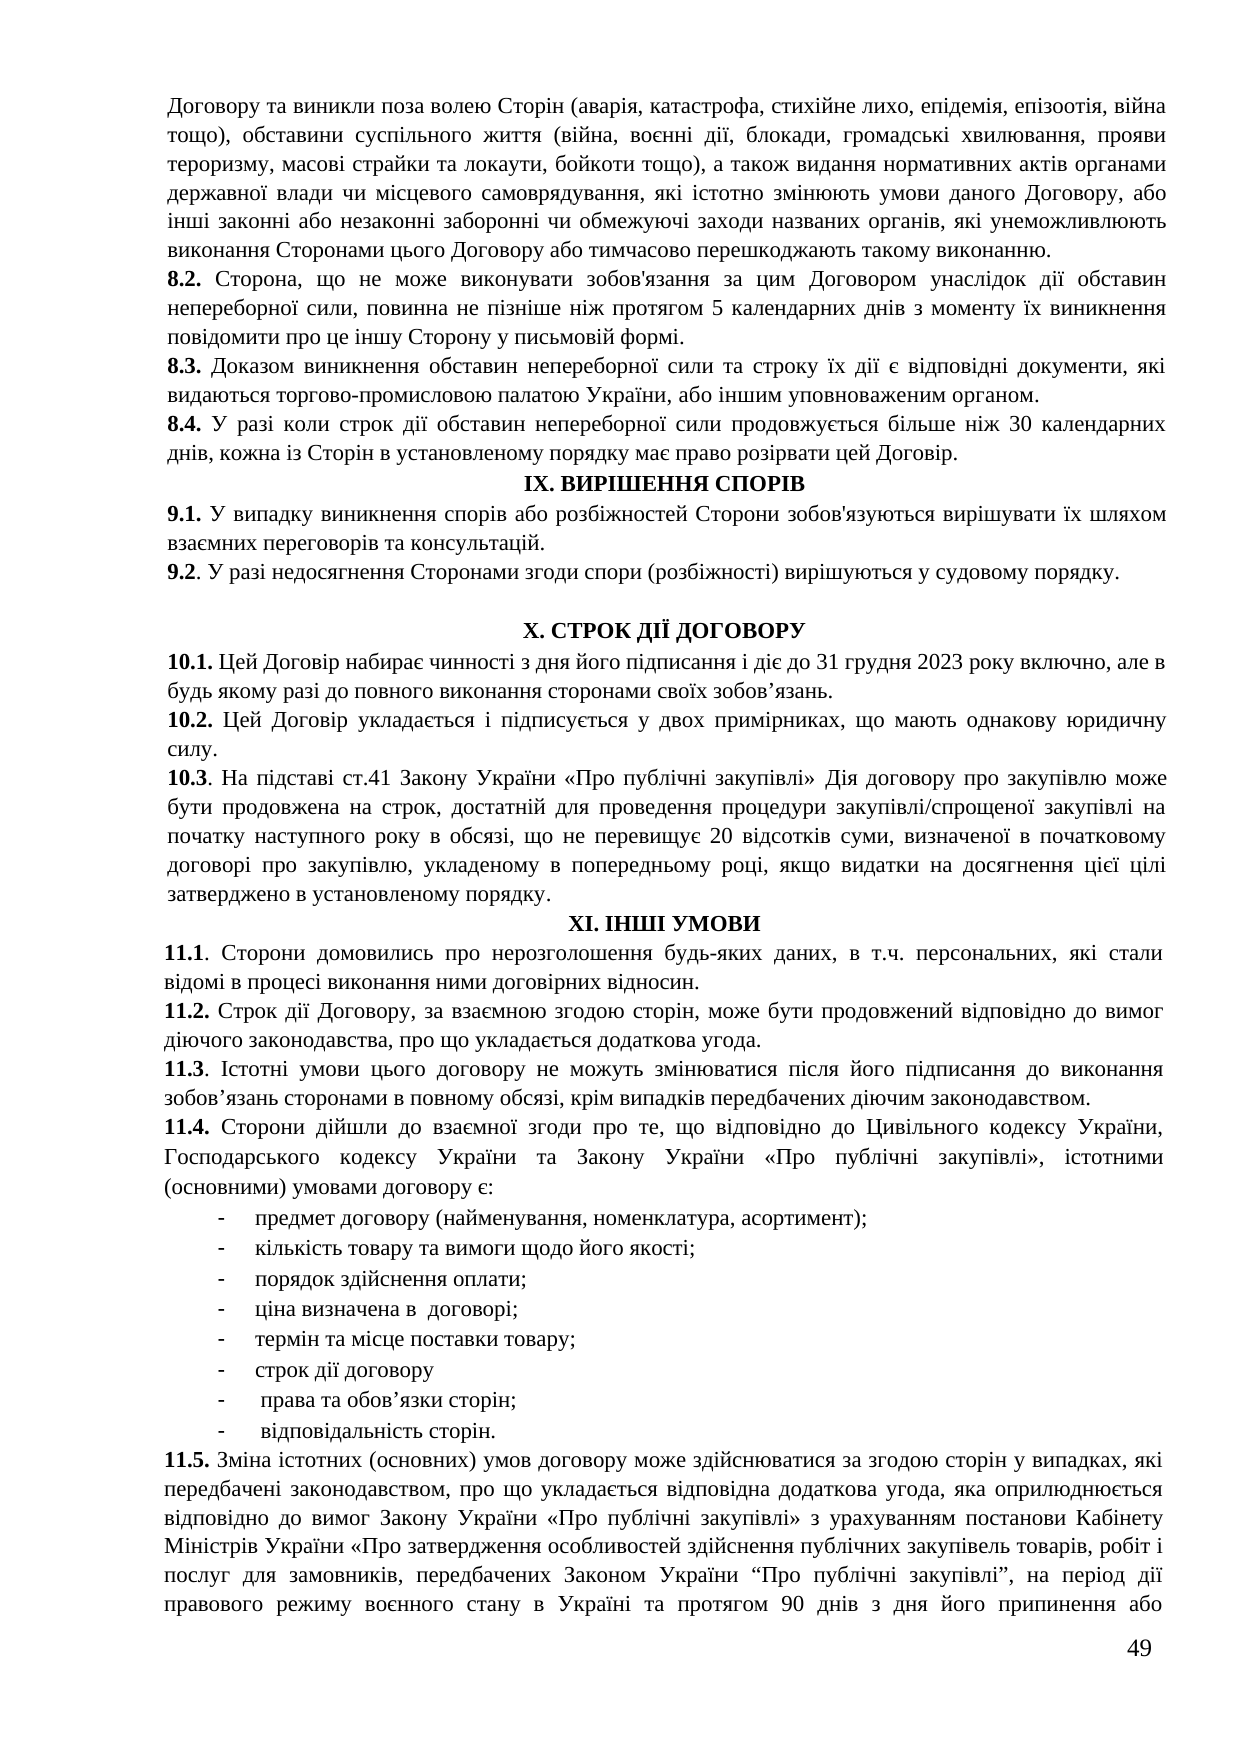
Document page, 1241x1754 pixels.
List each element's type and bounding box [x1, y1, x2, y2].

table_cell [103, 89, 1196, 1618]
